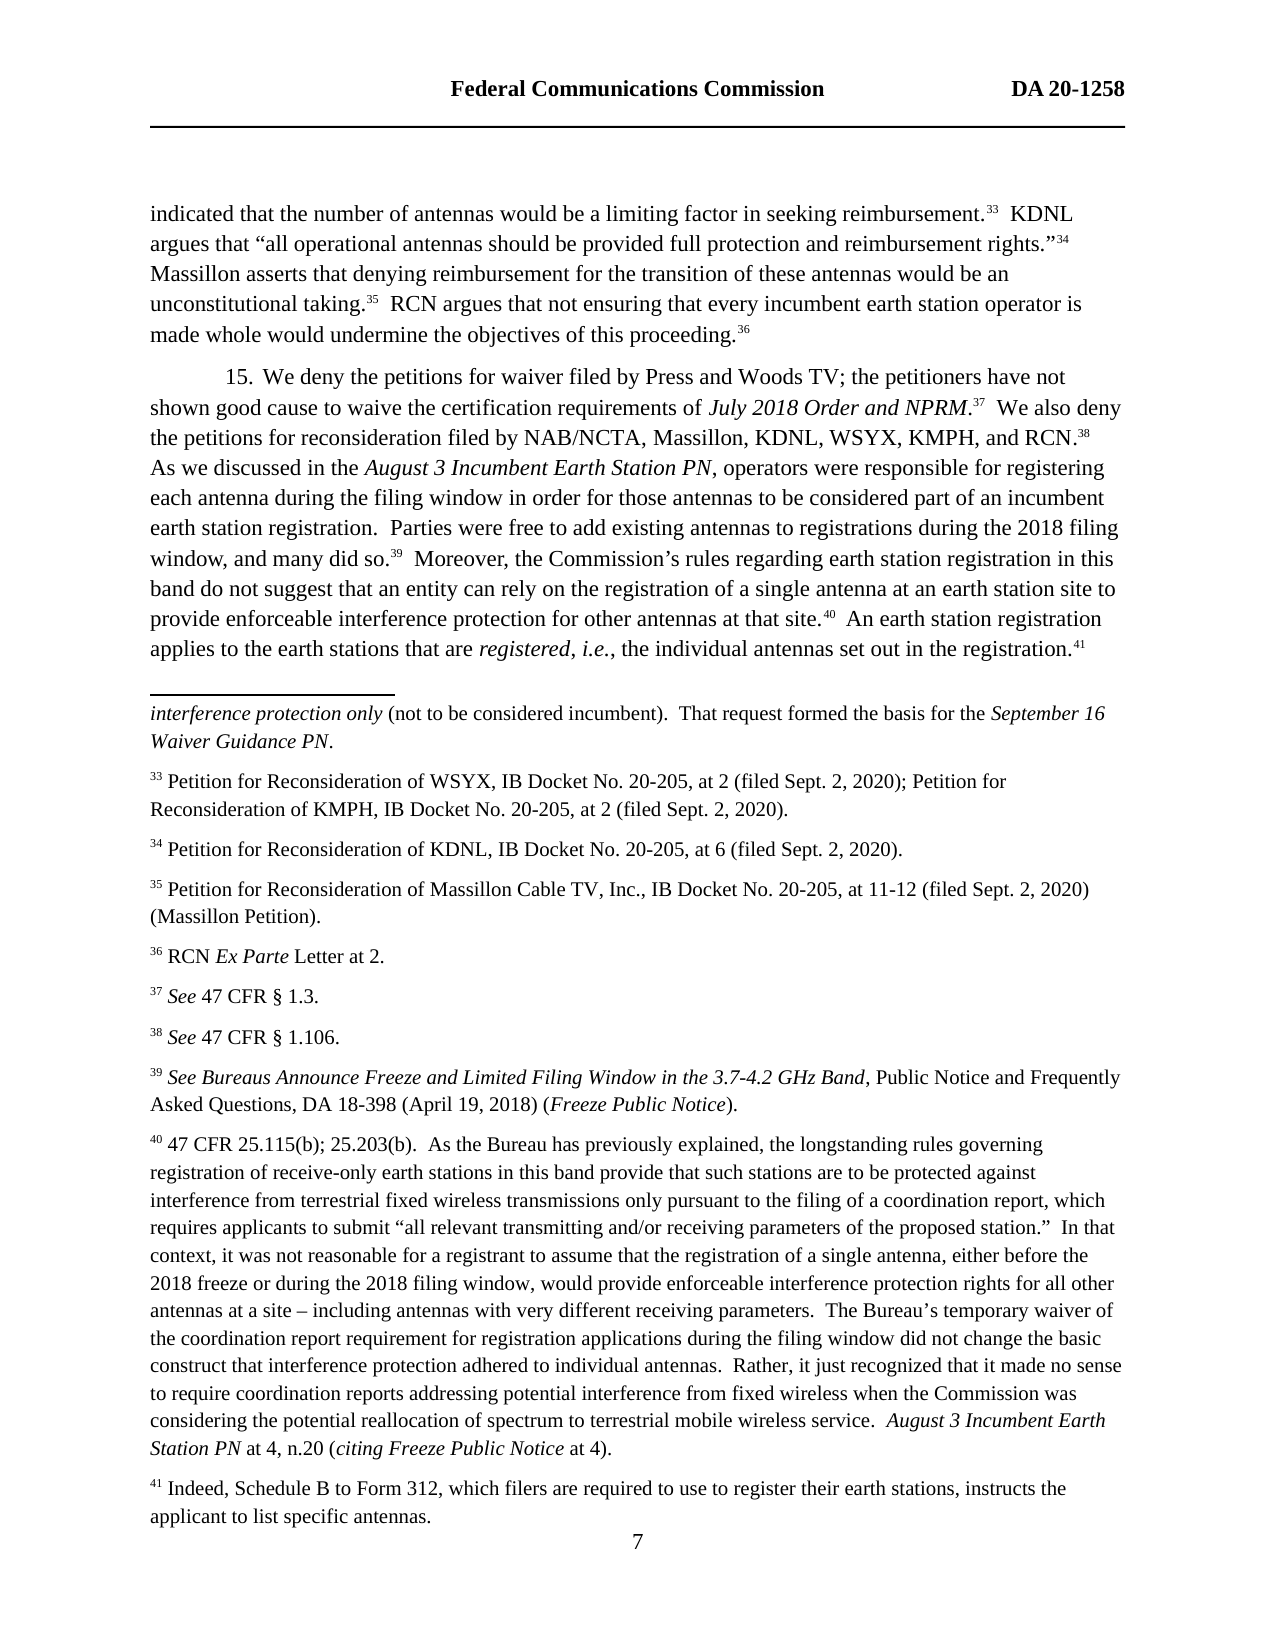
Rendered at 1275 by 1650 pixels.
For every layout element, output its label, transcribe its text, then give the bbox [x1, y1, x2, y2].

text We deny the petitions for waiver filed by Press and Woods TV; the petitioners have not shown good cause to waive the certification requirements of July 2018 Order and NPRM. We also deny the petitions for reconsideration filed by NAB/NCTA, Massillon, KDNL, WSYX, KMPH, and RCN. As we discussed in the August 3 Incumbent Earth Station PN, operators were responsible for registering each antenna during the filing window in order for those antennas to be considered part of an incumbent earth station registration. Parties were free to add existing antennas to registrations during the 2018 filing window, and many did so. Moreover, the Commission’s rules regarding earth station registration in this band do not suggest that an entity can rely on the registration of a single antenna at an earth station site to provide enforceable interference protection for other antennas at that site. An earth station registration applies to the earth stations that are registered, i.e., the individual antennas set out in the registration. Indeed, Schedule B to Form 312, which filers must use to register their earth stations, instructs the applicant to list specific antennas. Any other assumptions are erroneous. So it should not surprise anyone that the C-band Cost Catalog awards the majority of costs on a per-antenna basis, rather than an per-earth station site basis, and requires the calculation of such costs based on those antennas included in the list of incumbent earth stations. Accordingly, we deny these petitions for reconsideration and waiver requests. [150, 363, 1125, 662]
text Press seeks to add two antennas to an existing earth station registration and argues that over the course of the proceeding the Commission switched its focus from the physics of radio waves to registration paperwork. Woods requests the addition of antennas to its incumbent registrations without a showing of good cause. NAB/NCTA urge the Commission to allow earth station operators to register additional antennas collocated at the same site where one antenna is registered and was included in Bureau’s final list of incumbent earth stations, arguing that many operators were unaware of the requirement to register all antennas. Massillon, KMPH, and WSYX argue that the Commission never indicated that the number of antennas would be a limiting factor in seeking reimbursement. KDNL argues that “all operational antennas should be provided full protection and reimbursement rights.” Massillon asserts that denying reimbursement for the transition of these antennas would be an unconstitutional taking. RCN argues that not ensuring that every incumbent earth station operator is made whole would undermine the objectives of this proceeding. [150, 200, 1125, 347]
